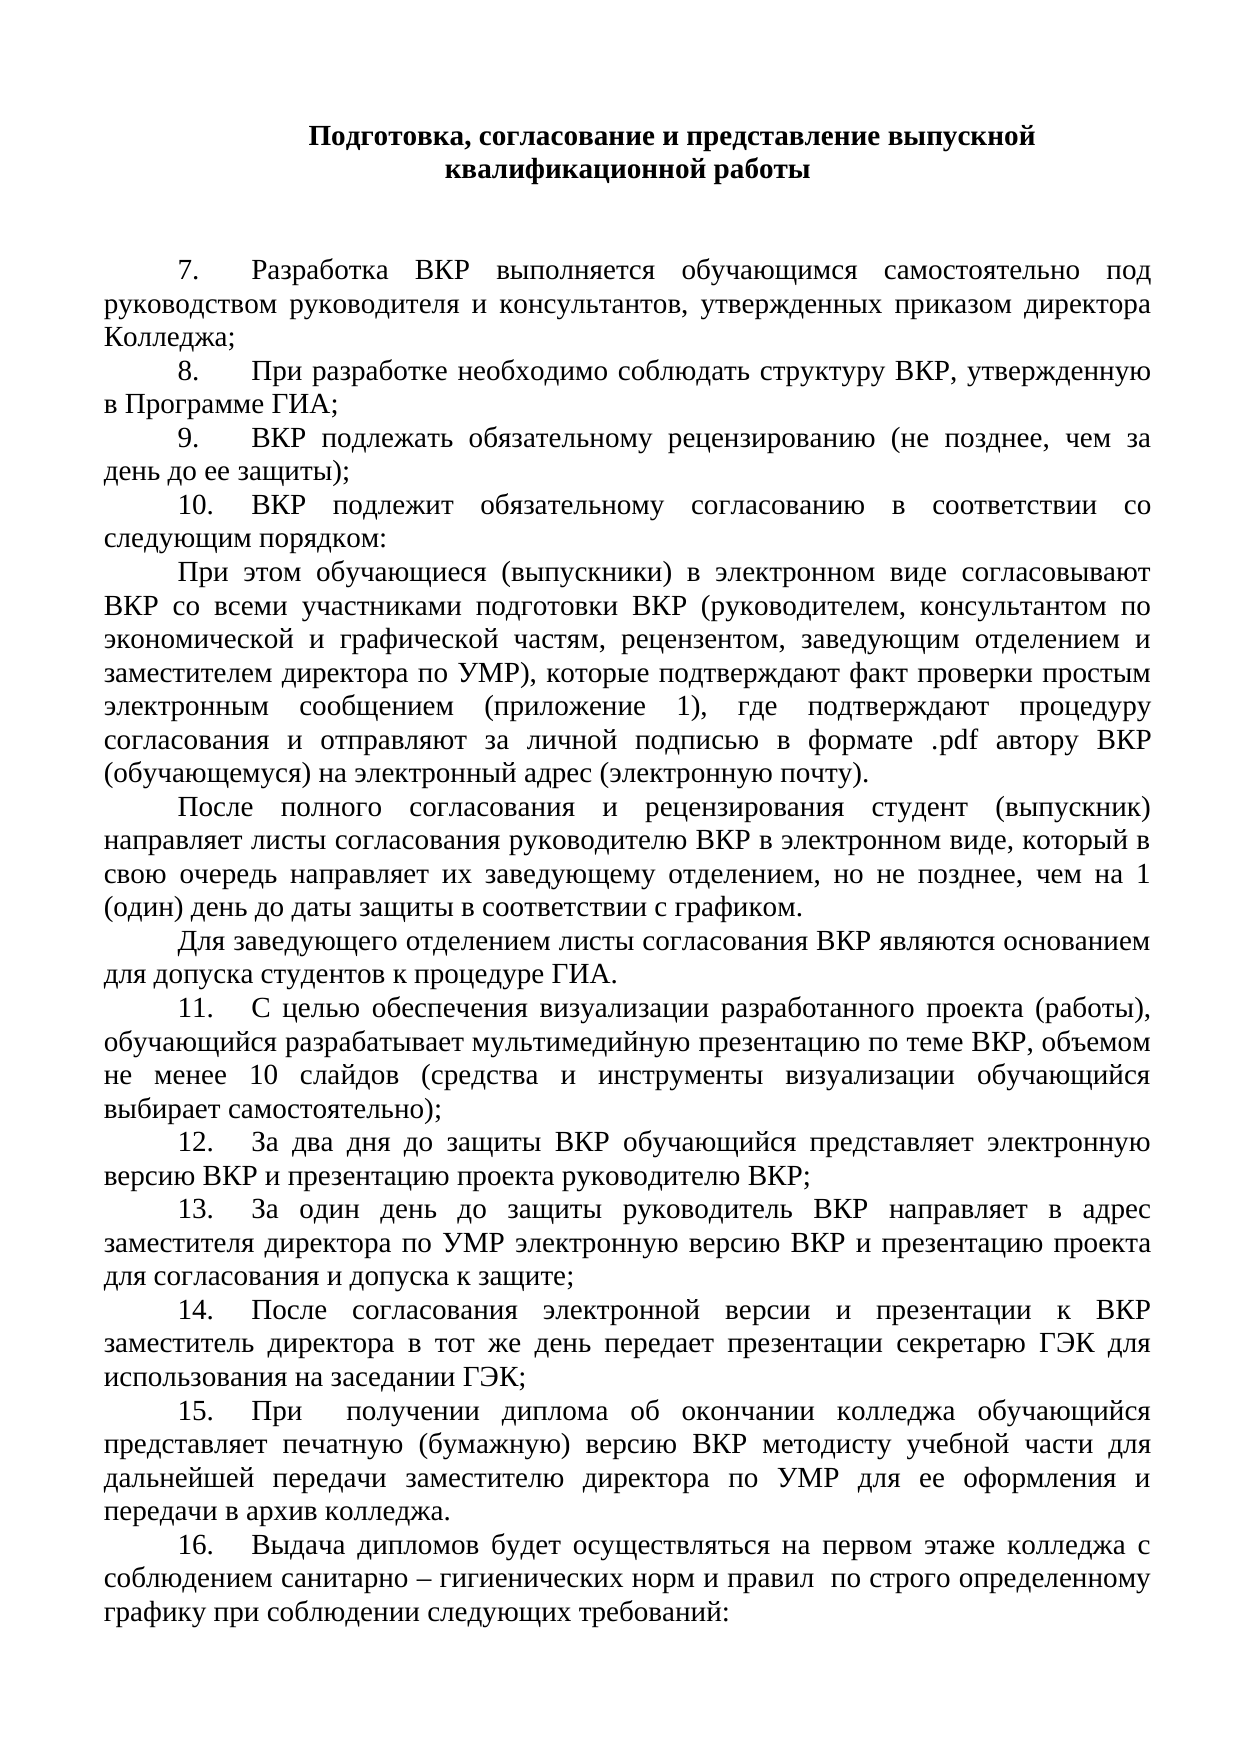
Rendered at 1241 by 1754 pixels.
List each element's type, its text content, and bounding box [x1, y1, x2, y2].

text Подготовка, согласование и представление выпускной квалификационной работы [103, 118, 1152, 185]
list После согласования электронной версии и презентации к ВКР заместитель директора в тот же день передает презентации секретарю ГЭК для использования на заседании ГЭК; [103, 1292, 1152, 1393]
list ВКР подлежит обязательному согласованию в соответствии со следующим порядком: [103, 487, 1152, 554]
list За два дня до защиты ВКР обучающийся представляет электронную версию ВКР и презентацию проекта руководителю ВКР; [103, 1124, 1152, 1191]
list Выдача дипломов будет осуществляться на первом этаже колледжа с соблюдением санитарно – гигиенических норм и правил по строго определенному графику при соблюдении следующих требований: [103, 1527, 1152, 1627]
list При разработке необходимо соблюдать структуру ВКР, утвержденную в Программе ГИА; [103, 353, 1152, 420]
list При получении диплома об окончании колледжа обучающийся представляет печатную (бумажную) версию ВКР методисту учебной части для дальнейшей передачи заместителю директора по УМР для ее оформления и передачи в архив колледжа. [103, 1393, 1152, 1527]
list С целью обеспечения визуализации разработанного проекта (работы), обучающийся разрабатывает мультимедийную презентацию по теме ВКР, объемом не менее 10 слайдов (средства и инструменты визуализации обучающийся выбирает самостоятельно); [103, 990, 1152, 1124]
text Для заведующего отделением листы согласования ВКР являются основанием для допуска студентов к процедуре ГИА. [103, 923, 1152, 990]
text После полного согласования и рецензирования студент (выпускник) направляет листы согласования руководителю ВКР в электронном виде, который в свою очередь направляет их заведующему отделением, но не позднее, чем на 1 (один) день до даты защиты в соответствии с графиком. [103, 789, 1152, 923]
text При этом обучающиеся (выпускники) в электронном виде согласовывают ВКР со всеми участниками подготовки ВКР (руководителем, консультантом по экономической и графической частям, рецензентом, заведующим отделением и заместителем директора по УМР), которые подтверждают факт проверки простым электронным сообщением (приложение 1), где подтверждают процедуру согласования и отправляют за личной подписью в формате .pdf автору ВКР (обучающемуся) на электронный адрес (электронную почту). [103, 554, 1152, 789]
list Разработка ВКР выполняется обучающимся самостоятельно под руководством руководителя и консультантов, утвержденных приказом директора Колледжа; [103, 252, 1152, 353]
list За один день до защиты руководитель ВКР направляет в адрес заместителя директора по УМР электронную версию ВКР и презентацию проекта для согласования и допуска к защите; [103, 1191, 1152, 1292]
list ВКР подлежать обязательному рецензированию (не позднее, чем за день до ее защиты); [103, 420, 1152, 487]
